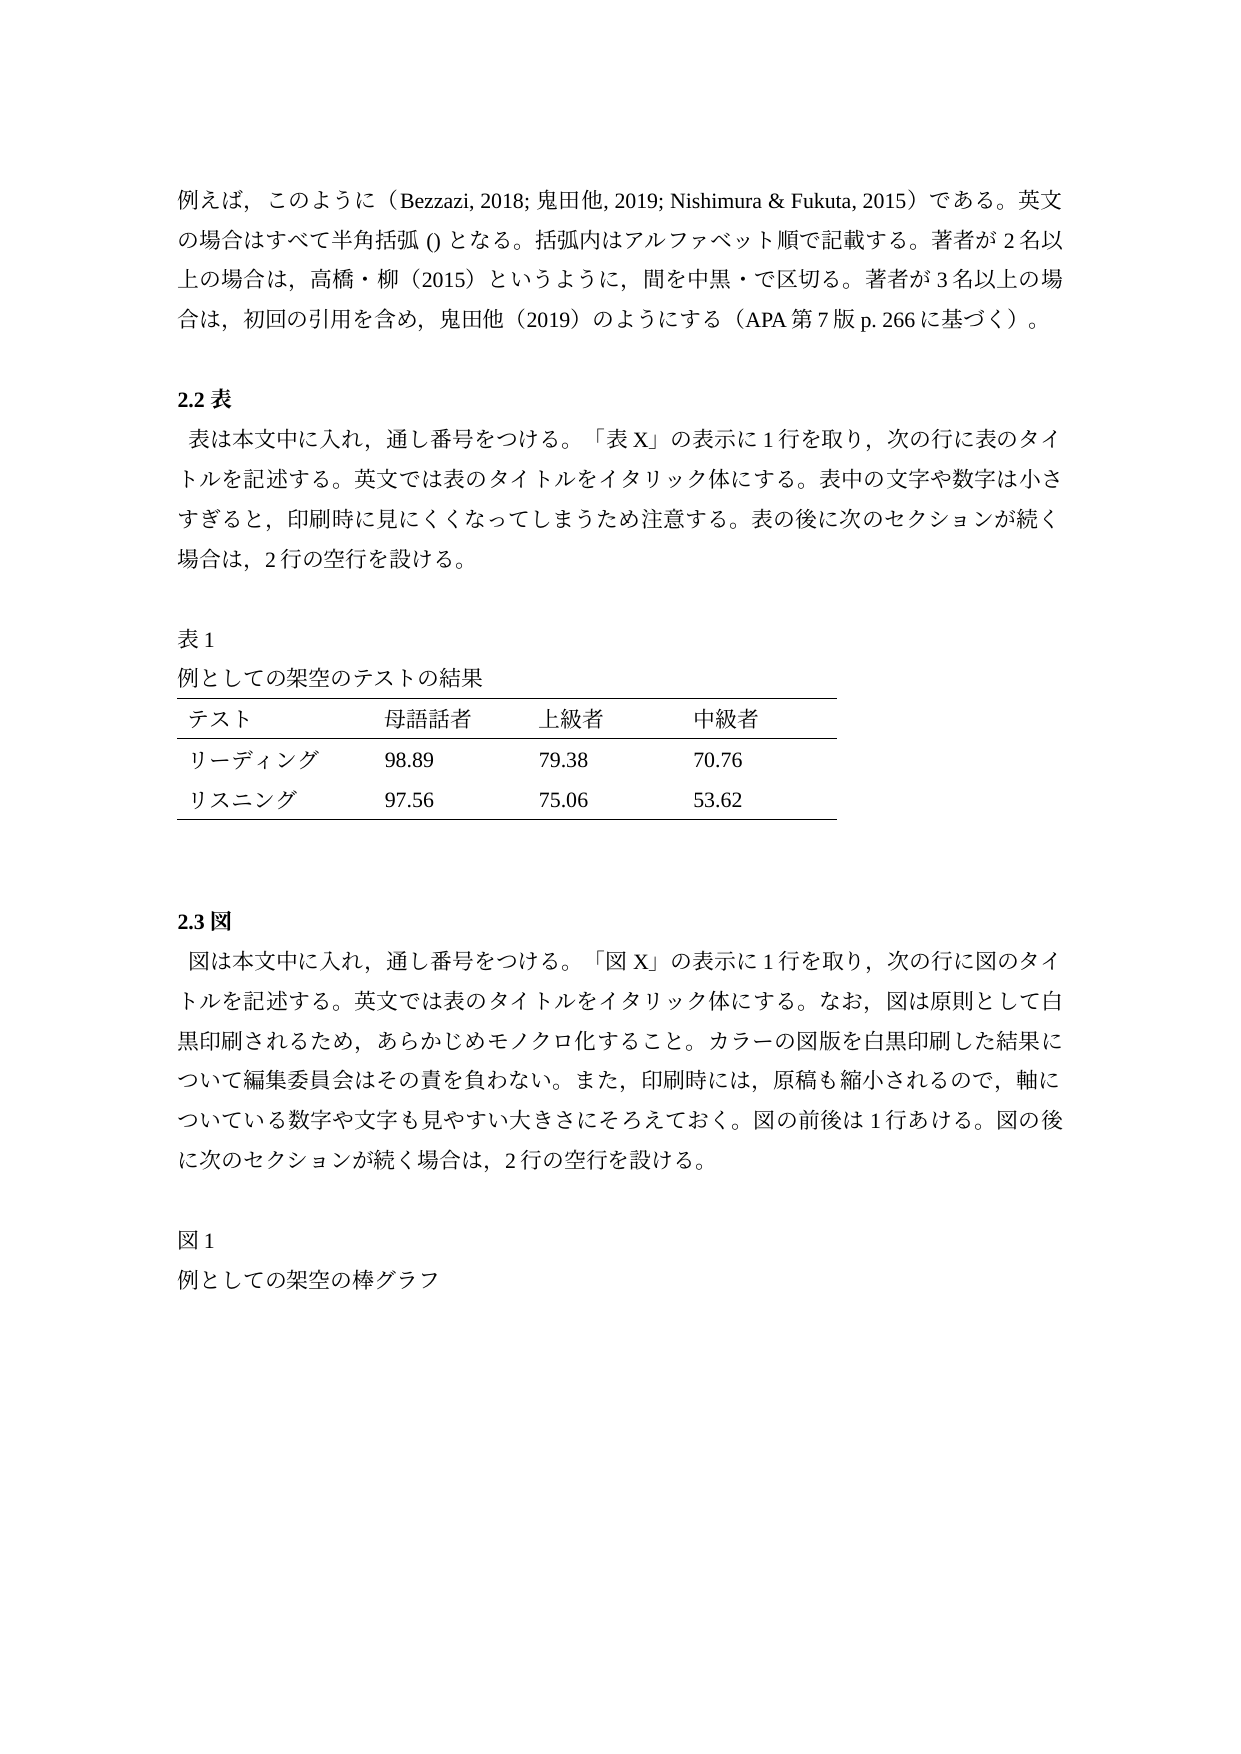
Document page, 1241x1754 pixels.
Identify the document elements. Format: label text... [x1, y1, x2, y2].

text 表は本文中に入れ，通し番号をつける。「表X」の表示に1行を取り，次の行に表のタイトルを記述する。英文では表のタイトルをイタリック体にする。表中の文字や数字は小さすぎると，印刷時に見にくくなってしまうため注意する。表の後に次のセクションが続く場合は，2行の空行を設ける。 [177, 418, 1063, 578]
text 2.2 表 [177, 378, 1063, 418]
table_cell 97.56 [374, 779, 528, 819]
text 図は本文中に入れ，通し番号をつける。「図X」の表示に1行を取り，次の行に図のタイトルを記述する。英文では表のタイトルをイタリック体にする。なお，図は原則として白黒印刷されるため，あらかじめモノクロ化すること。カラーの図版を白黒印刷した結果について編集委員会はその責を負わない。また，印刷時には，原稿も縮小されるので，軸についている数字や文字も見やすい大きさにそろえておく。図の前後は1行あける。図の後に次のセクションが続く場合は，2行の空行を設ける。 [177, 940, 1063, 1179]
text 表1 [177, 618, 1063, 657]
text 例としての架空の棒グラフ [177, 1259, 1063, 1299]
table_header テスト [177, 699, 374, 738]
table_header 上級者 [529, 699, 683, 738]
table_header 中級者 [683, 699, 837, 738]
text 例としての架空のテストの結果 [177, 657, 1063, 697]
table_cell 98.89 [374, 739, 528, 779]
table_header 母語話者 [374, 699, 528, 738]
text 2.3 図 [177, 900, 1063, 940]
table_cell 75.06 [529, 779, 683, 819]
table_cell 70.76 [683, 739, 837, 779]
table_cell リスニング [177, 779, 374, 819]
text 図1 [177, 1219, 1063, 1259]
table_cell 53.62 [683, 779, 837, 819]
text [177, 179, 1063, 338]
table_cell リーディング [177, 739, 374, 779]
table_cell 79.38 [529, 739, 683, 779]
